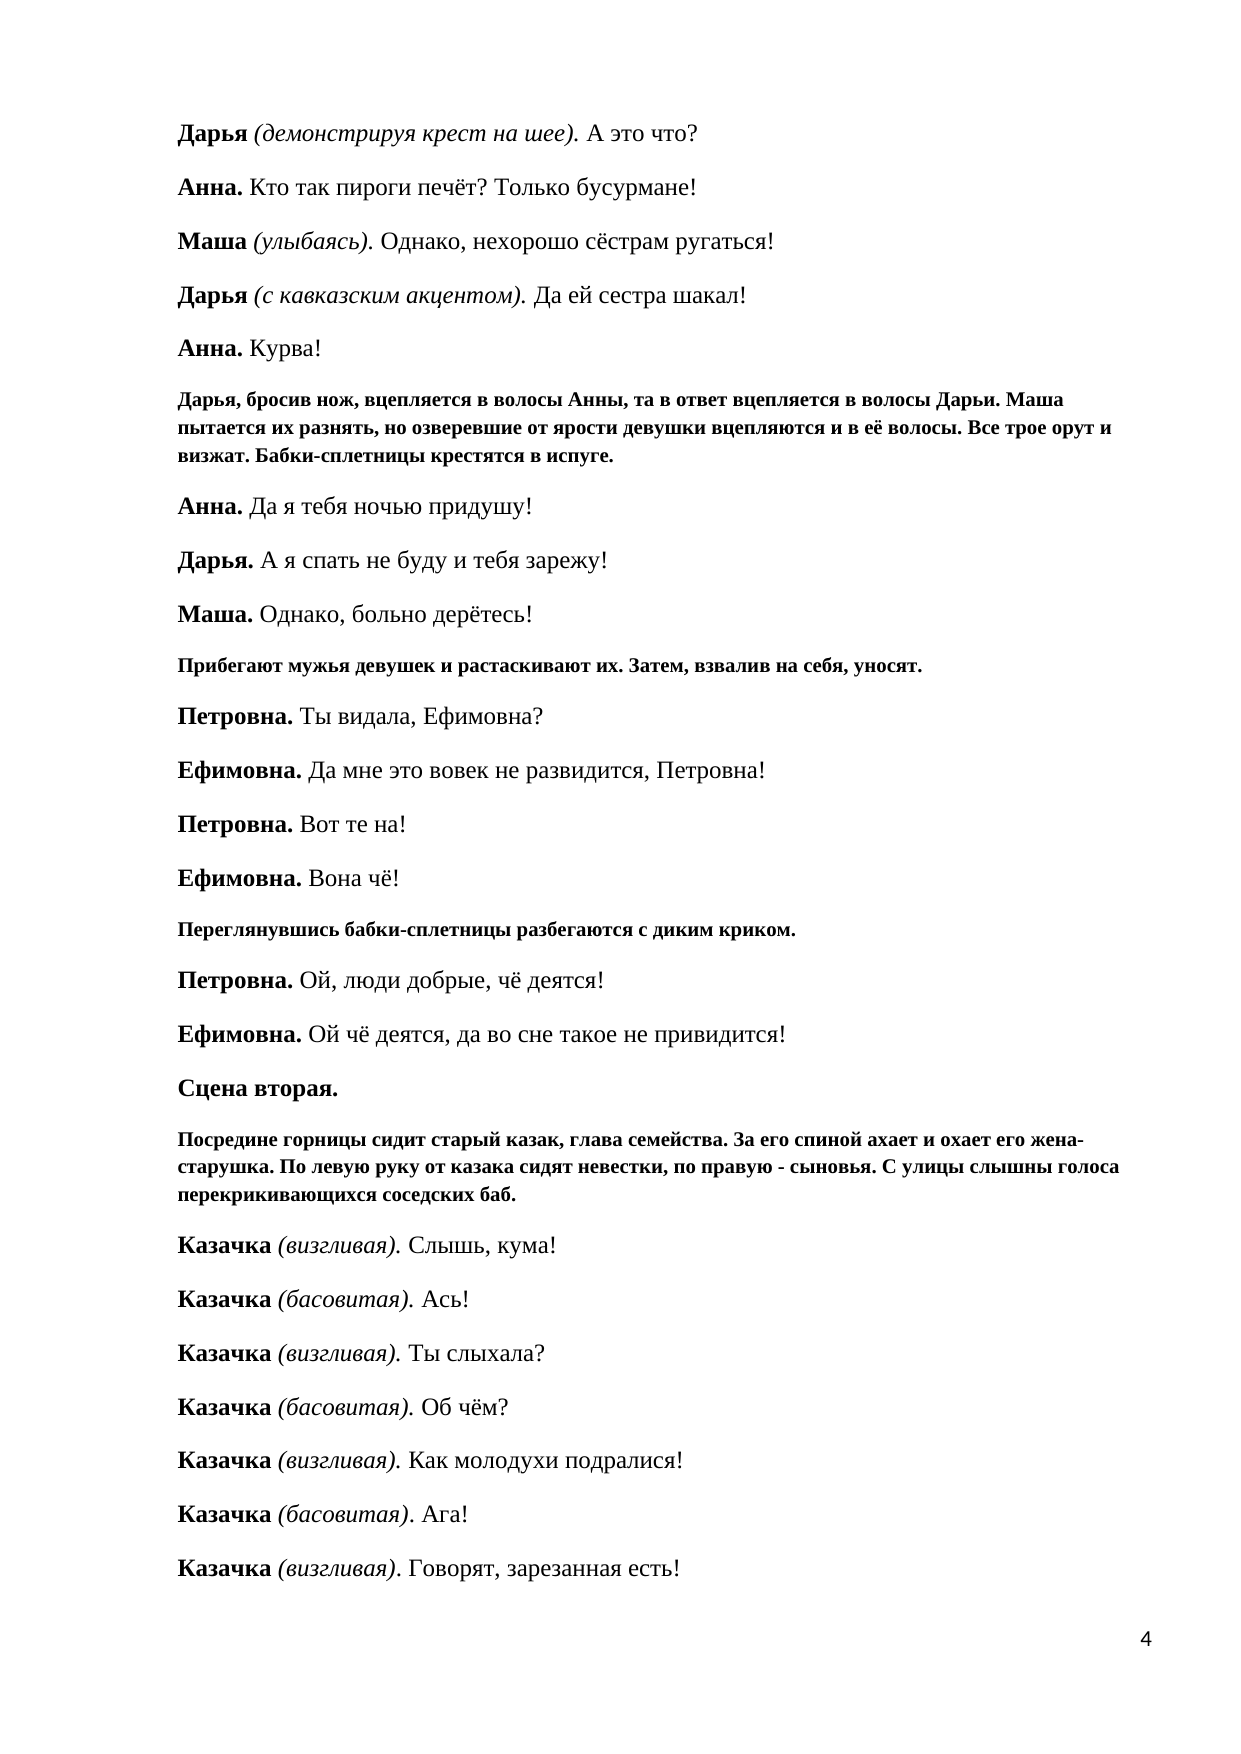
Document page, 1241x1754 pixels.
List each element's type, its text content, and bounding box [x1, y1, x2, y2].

text Сцена вторая. [177, 1073, 1152, 1101]
text Анна. Да я тебя ночью придушу! [177, 491, 1152, 520]
text Дарья. А я спать не буду и тебя зарежу! [177, 545, 1152, 574]
text Переглянувшись бабки-сплетницы разбегаются с диким криком. [177, 916, 1152, 941]
text Ефимовна. Ой чё деятся, да во сне такое не привидится! [177, 1019, 1152, 1047]
text Анна. Кто так пироги печёт? Только бусурмане! [177, 172, 1152, 201]
text Петровна. Ты видала, Ефимовна? [177, 701, 1152, 730]
text Дарья (демонстрируя крест на шее). А это что? [177, 118, 1152, 147]
text Маша. Однако, больно дерётесь! [177, 599, 1152, 627]
text Казачка (басовитая). Ась! [177, 1284, 1152, 1313]
text Петровна. Ой, люди добрые, чё деятся! [177, 965, 1152, 994]
text Посредине горницы сидит старый казак, глава семейства. За его спиной ахает и охает его жена-старушка. По левую руку от казака сидят невестки, по правую - сыновья. С улицы слышны голоса перекрикивающихся соседских баб. [177, 1126, 1152, 1206]
text Казачка (визгливая). Слышь, кума! [177, 1230, 1152, 1259]
text Казачка (басовитая). Ага! [177, 1499, 1152, 1528]
text Дарья, бросив нож, вцепляется в волосы Анны, та в ответ вцепляется в волосы Дарьи. Маша пытается их разнять, но озверевшие от ярости девушки вцепляются и в её волосы. Все трое орут и визжат. Бабки-сплетницы крестятся в испуге. [177, 387, 1152, 467]
text Казачка (басовитая). Об чём? [177, 1392, 1152, 1420]
text Казачка (визгливая). Как молодухи подралися! [177, 1446, 1152, 1474]
text Ефимовна. Вона чё! [177, 863, 1152, 891]
text Анна. Курва! [177, 333, 1152, 362]
text Маша (улыбаясь). Однако, нехорошо сёстрам ругаться! [177, 226, 1152, 254]
text Петровна. Вот те на! [177, 809, 1152, 837]
text Казачка (визгливая). Ты слыхала? [177, 1338, 1152, 1367]
text Прибегают мужья девушек и растаскивают их. Затем, взвалив на себя, уносят. [177, 653, 1152, 677]
text Дарья (с кавказским акцентом). Да ей сестра шакал! [177, 280, 1152, 308]
text Казачка (визгливая). Говорят, зарезанная есть! [177, 1553, 1152, 1582]
text Ефимовна. Да мне это вовек не развидится, Петровна! [177, 755, 1152, 784]
